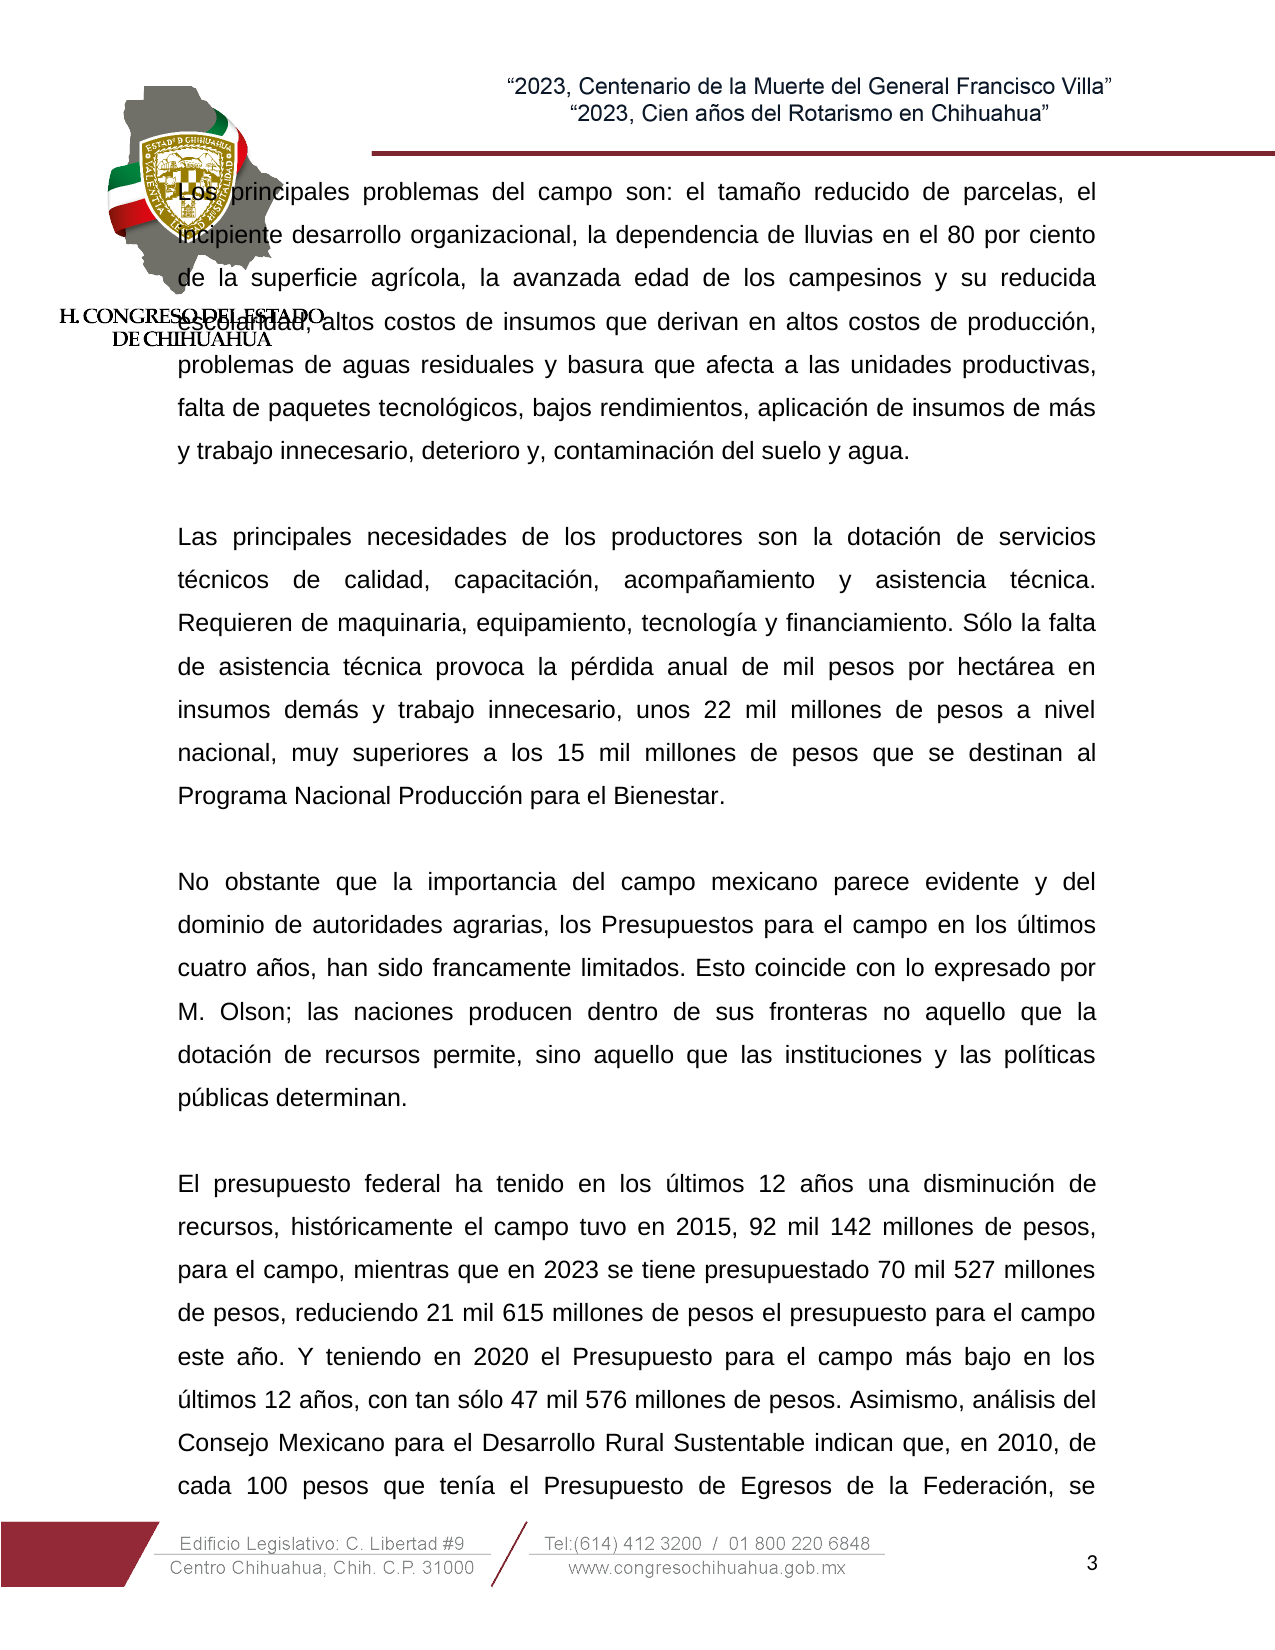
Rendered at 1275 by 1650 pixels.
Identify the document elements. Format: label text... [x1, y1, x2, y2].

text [177, 1169, 1098, 1500]
text Los principales problemas del campo son: el tamaño reducido de parcelas, el incipiente desarrollo organizacional, la dependencia de lluvias en el 80 por ciento de la superficie agrícola, la avanzada edad de los campesinos y su reducida escolaridad, altos costos de insumos que derivan en altos costos de producción, problemas de aguas residuales y basura que afecta a las unidades productivas, falta de paquetes tecnológicos, bajos rendimientos, aplicación de insumos de más y trabajo innecesario, deterioro y, contaminación del suelo y agua. [177, 177, 1098, 465]
text No obstante que la importancia del campo mexicano parece evidente y del dominio de autoridades agrarias, los Presupuestos para el campo en los últimos cuatro años, han sido francamente limitados. Esto coincide con lo expresado por M. Olson; las naciones producen dentro de sus fronteras no aquello que la dotación de recursos permite, sino aquello que las instituciones y las políticas públicas determinan. [177, 867, 1098, 1112]
picture [0, 0, 1275, 1650]
text Las principales necesidades de los productores son la dotación de servicios técnicos de calidad, capacitación, acompañamiento y asistencia técnica. Requieren de maquinaria, equipamiento, tecnología y financiamiento. Sólo la falta de asistencia técnica provoca la pérdida anual de mil pesos por hectárea en insumos demás y trabajo innecesario, unos 22 mil millones de pesos a nivel nacional, muy superiores a los 15 mil millones de pesos que se destinan al Programa Nacional Producción para el Bienestar. [177, 522, 1098, 810]
